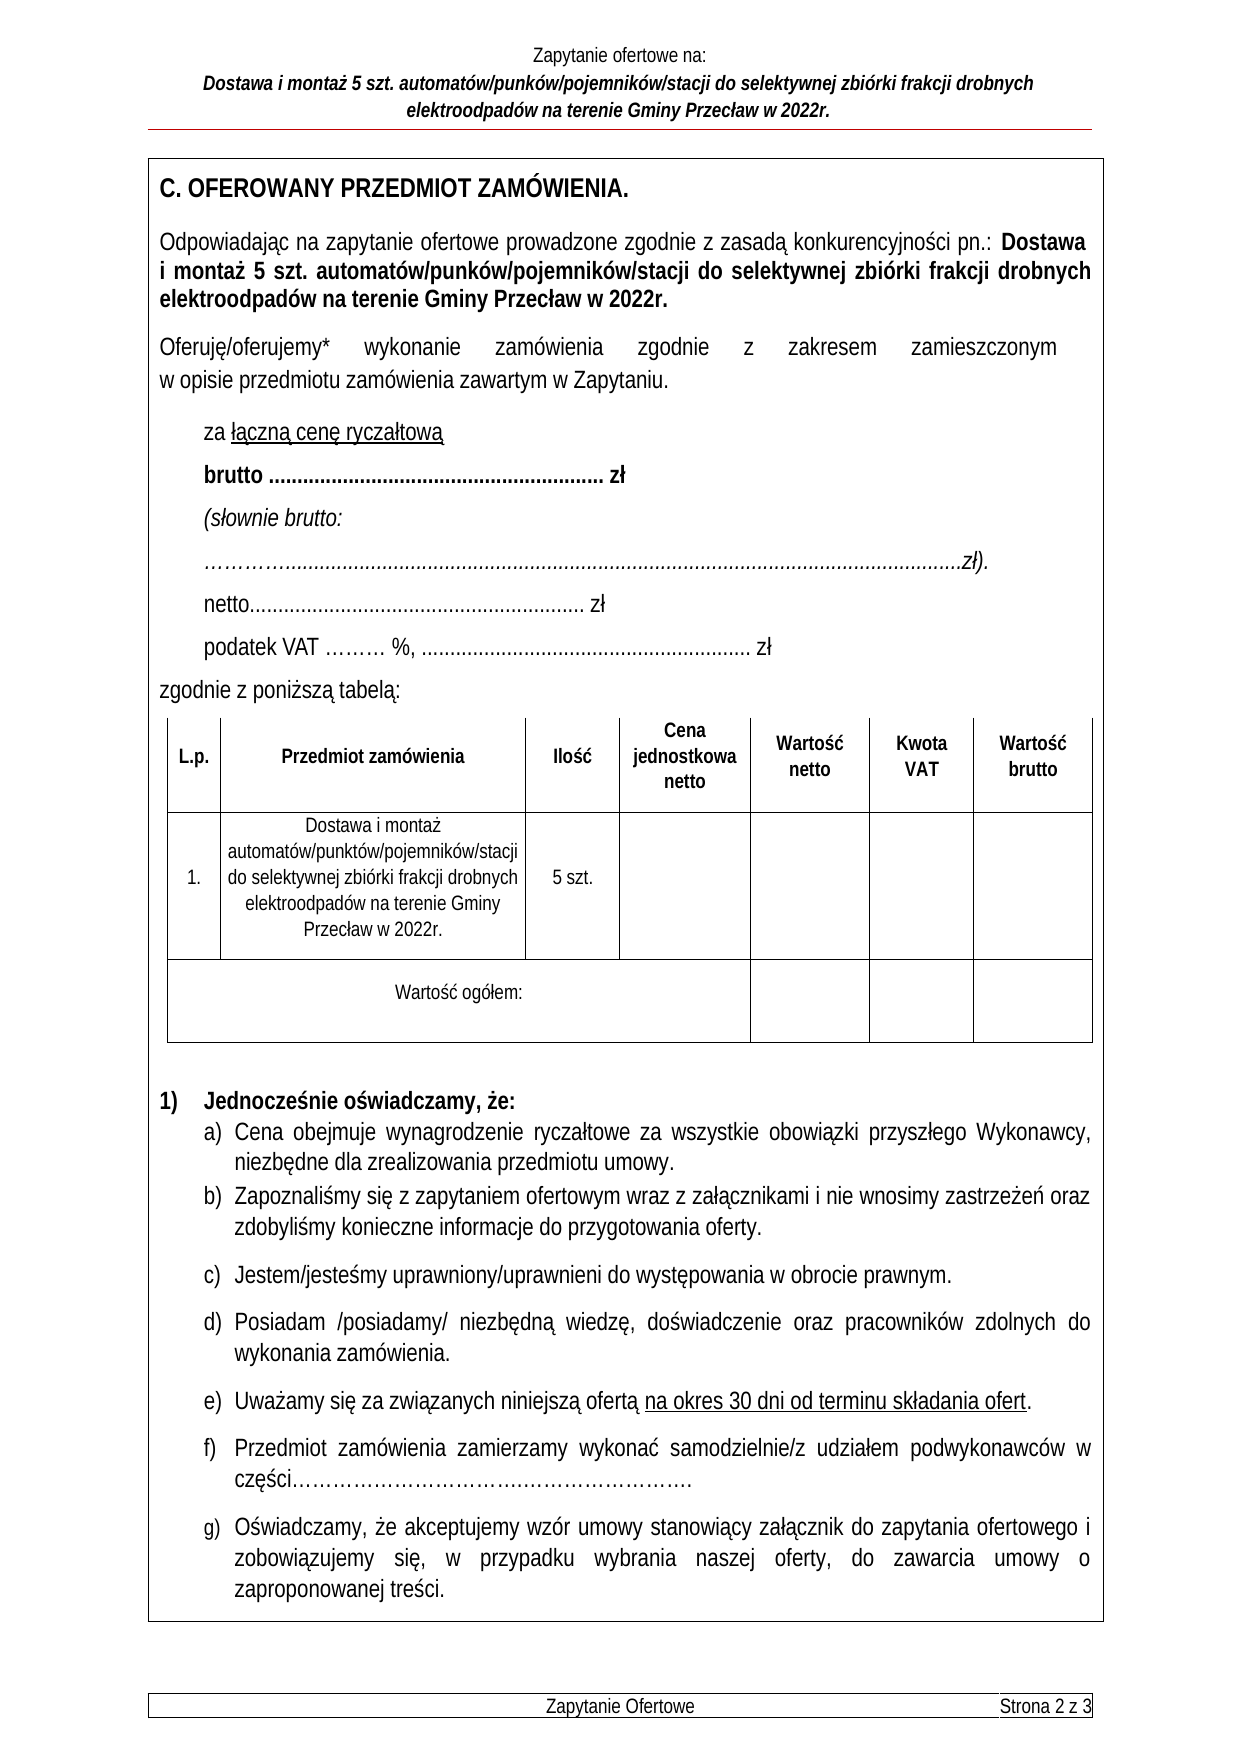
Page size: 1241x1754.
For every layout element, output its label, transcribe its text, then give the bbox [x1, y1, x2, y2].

table_cell C. OFEROWANY PRZEDMIOT ZAMÓWIENIA. Odpowiadając na zapytanie ofertowe prowadzone zgodnie z zasadą konkurencyjności pn.: Dostawa i montaż 5 szt. automatów/punków/pojemników/stacji do selektywnej zbiórki frakcji drobnych elektroodpadów na terenie Gminy Przecław w 2022r. Oferuję/oferujemy* wykonanie zamówienia zgodnie z zakresem zamieszczonym w opisie przedmiotu zamówienia zawartym w Zapytaniu. za łączną cenę ryczałtową brutto ........................................................... zł (słownie brutto: ………….......................................................................................................................zł). netto........................................................... zł podatek VAT ……… %, .......................................................... zł zgodnie z poniższą tabelą: Jednocześnie oświadczamy, że: Cena obejmuje wynagrodzenie ryczałtowe za wszystkie obowiązki przyszłego Wykonawcy, niezbędne dla zrealizowania przedmiotu umowy. Zapoznaliśmy się z zapytaniem ofertowym wraz z załącznikami i nie wnosimy zastrzeżeń oraz zdobyliśmy konieczne informacje do przygotowania oferty. Jestem/jesteśmy uprawniony/uprawnieni do występowania w obrocie prawnym. Posiadam /posiadamy/ niezbędną wiedzę, doświadczenie oraz pracowników zdolnych do wykonania zamówienia. Uważamy się za związanych niniejszą ofertą na okres 30 dni od terminu składania ofert. Przedmiot zamówienia zamierzamy wykonać samodzielnie/z udziałem podwykonawców w części…………………………….……………………. Oświadczamy, że akceptujemy wzór umowy stanowiący załącznik do zapytania ofertowego i zobowiązujemy się, w przypadku wybrania naszej oferty, do zawarcia umowy o zaproponowanej treści. [149, 159, 1103, 1621]
